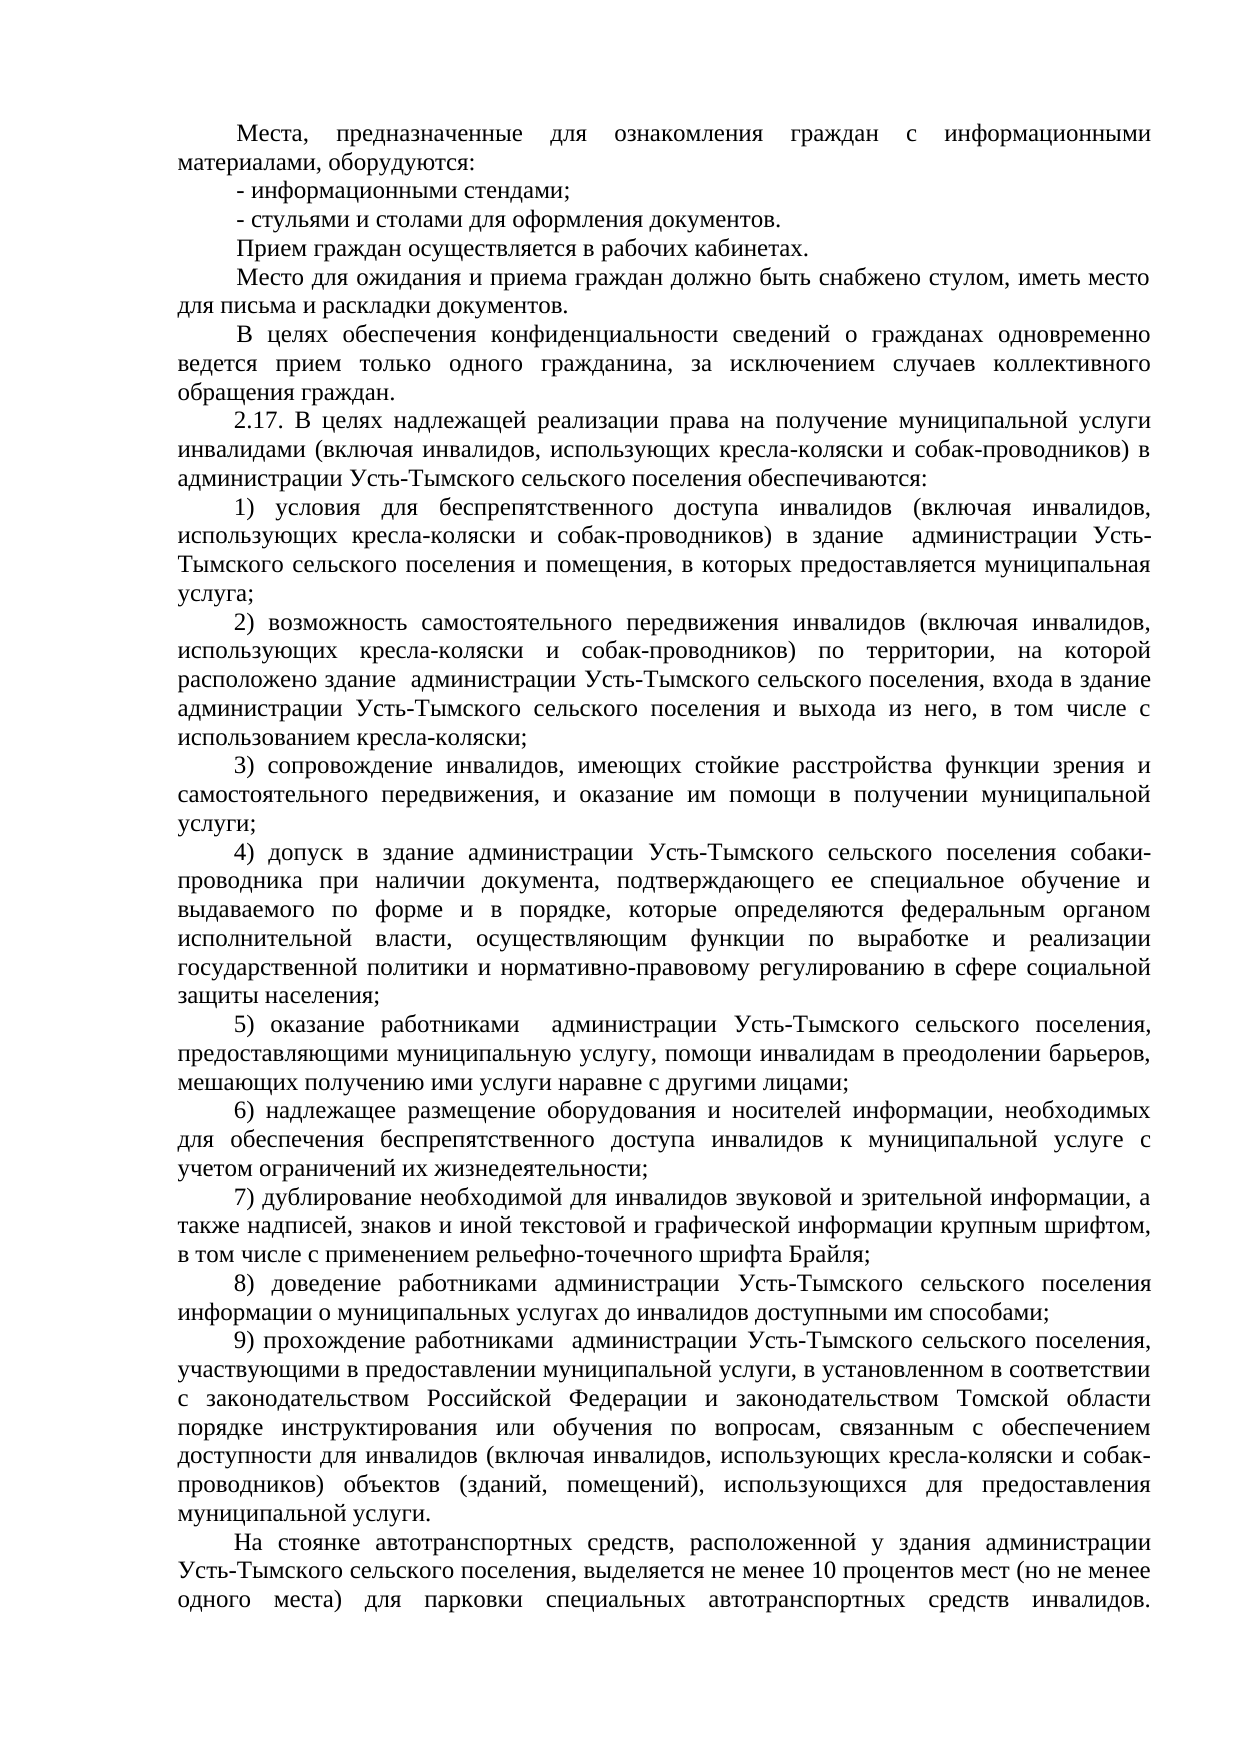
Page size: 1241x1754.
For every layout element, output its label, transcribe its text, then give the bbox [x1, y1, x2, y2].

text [177, 1527, 1152, 1613]
text 1) условия для беспрепятственного доступа инвалидов (включая инвалидов, использующих кресла-коляски и собак-проводников) в здание администрации Усть-Тымского сельского поселения и помещения, в которых предоставляется муниципальная услуга; [177, 492, 1152, 607]
text Места, предназначенные для ознакомления граждан с информационными материалами, оборудуются: [177, 118, 1152, 176]
text 9) прохождение работниками администрации Усть-Тымского сельского поселения, участвующими в предоставлении муниципальной услуги, в установленном в соответствии с законодательством Российской Федерации и законодательством Томской области порядке инструктирования или обучения по вопросам, связанным с обеспечением доступности для инвалидов (включая инвалидов, использующих кресла-коляски и собак-проводников) объектов (зданий, помещений), использующихся для предоставления муниципальной услуги. [177, 1326, 1152, 1527]
text Место для ожидания и приема граждан должно быть снабжено стулом, иметь место для письма и раскладки документов. [177, 262, 1152, 319]
text Прием граждан осуществляется в рабочих кабинетах. [177, 233, 1152, 262]
text - информационными стендами; [177, 176, 1152, 204]
text 5) оказание работниками администрации Усть-Тымского сельского поселения, предоставляющими муниципальную услугу, помощи инвалидам в преодолении барьеров, мешающих получению ими услуги наравне с другими лицами; [177, 1009, 1152, 1096]
text 2.17. В целях надлежащей реализации права на получение муниципальной услуги инвалидами (включая инвалидов, использующих кресла-коляски и собак-проводников) в администрации Усть-Тымского сельского поселения обеспечиваются: [177, 406, 1152, 492]
text 4) допуск в здание администрации Усть-Тымского сельского поселения собаки-проводника при наличии документа, подтверждающего ее специальное обучение и выдаваемого по форме и в порядке, которые определяются федеральным органом исполнительной власти, осуществляющим функции по выработке и реализации государственной политики и нормативно-правовому регулированию в сфере социальной защиты населения; [177, 837, 1152, 1009]
text В целях обеспечения конфиденциальности сведений о гражданах одновременно ведется прием только одного гражданина, за исключением случаев коллективного обращения граждан. [177, 319, 1152, 406]
text - стульями и столами для оформления документов. [177, 204, 1152, 233]
text 3) сопровождение инвалидов, имеющих стойкие расстройства функции зрения и самостоятельного передвижения, и оказание им помощи в получении муниципальной услуги; [177, 751, 1152, 837]
text 8) доведение работниками администрации Усть-Тымского сельского поселения информации о муниципальных услугах до инвалидов доступными им способами; [177, 1268, 1152, 1326]
text 7) дублирование необходимой для инвалидов звуковой и зрительной информации, а также надписей, знаков и иной текстовой и графической информации крупным шрифтом, в том числе с применением рельефно-точечного шрифта Брайля; [177, 1182, 1152, 1268]
text 2) возможность самостоятельного передвижения инвалидов (включая инвалидов, использующих кресла-коляски и собак-проводников) по территории, на которой расположено здание администрации Усть-Тымского сельского поселения, входа в здание администрации Усть-Тымского сельского поселения и выхода из него, в том числе с использованием кресла-коляски; [177, 607, 1152, 751]
text 6) надлежащее размещение оборудования и носителей информации, необходимых для обеспечения беспрепятственного доступа инвалидов к муниципальной услуге с учетом ограничений их жизнедеятельности; [177, 1096, 1152, 1182]
